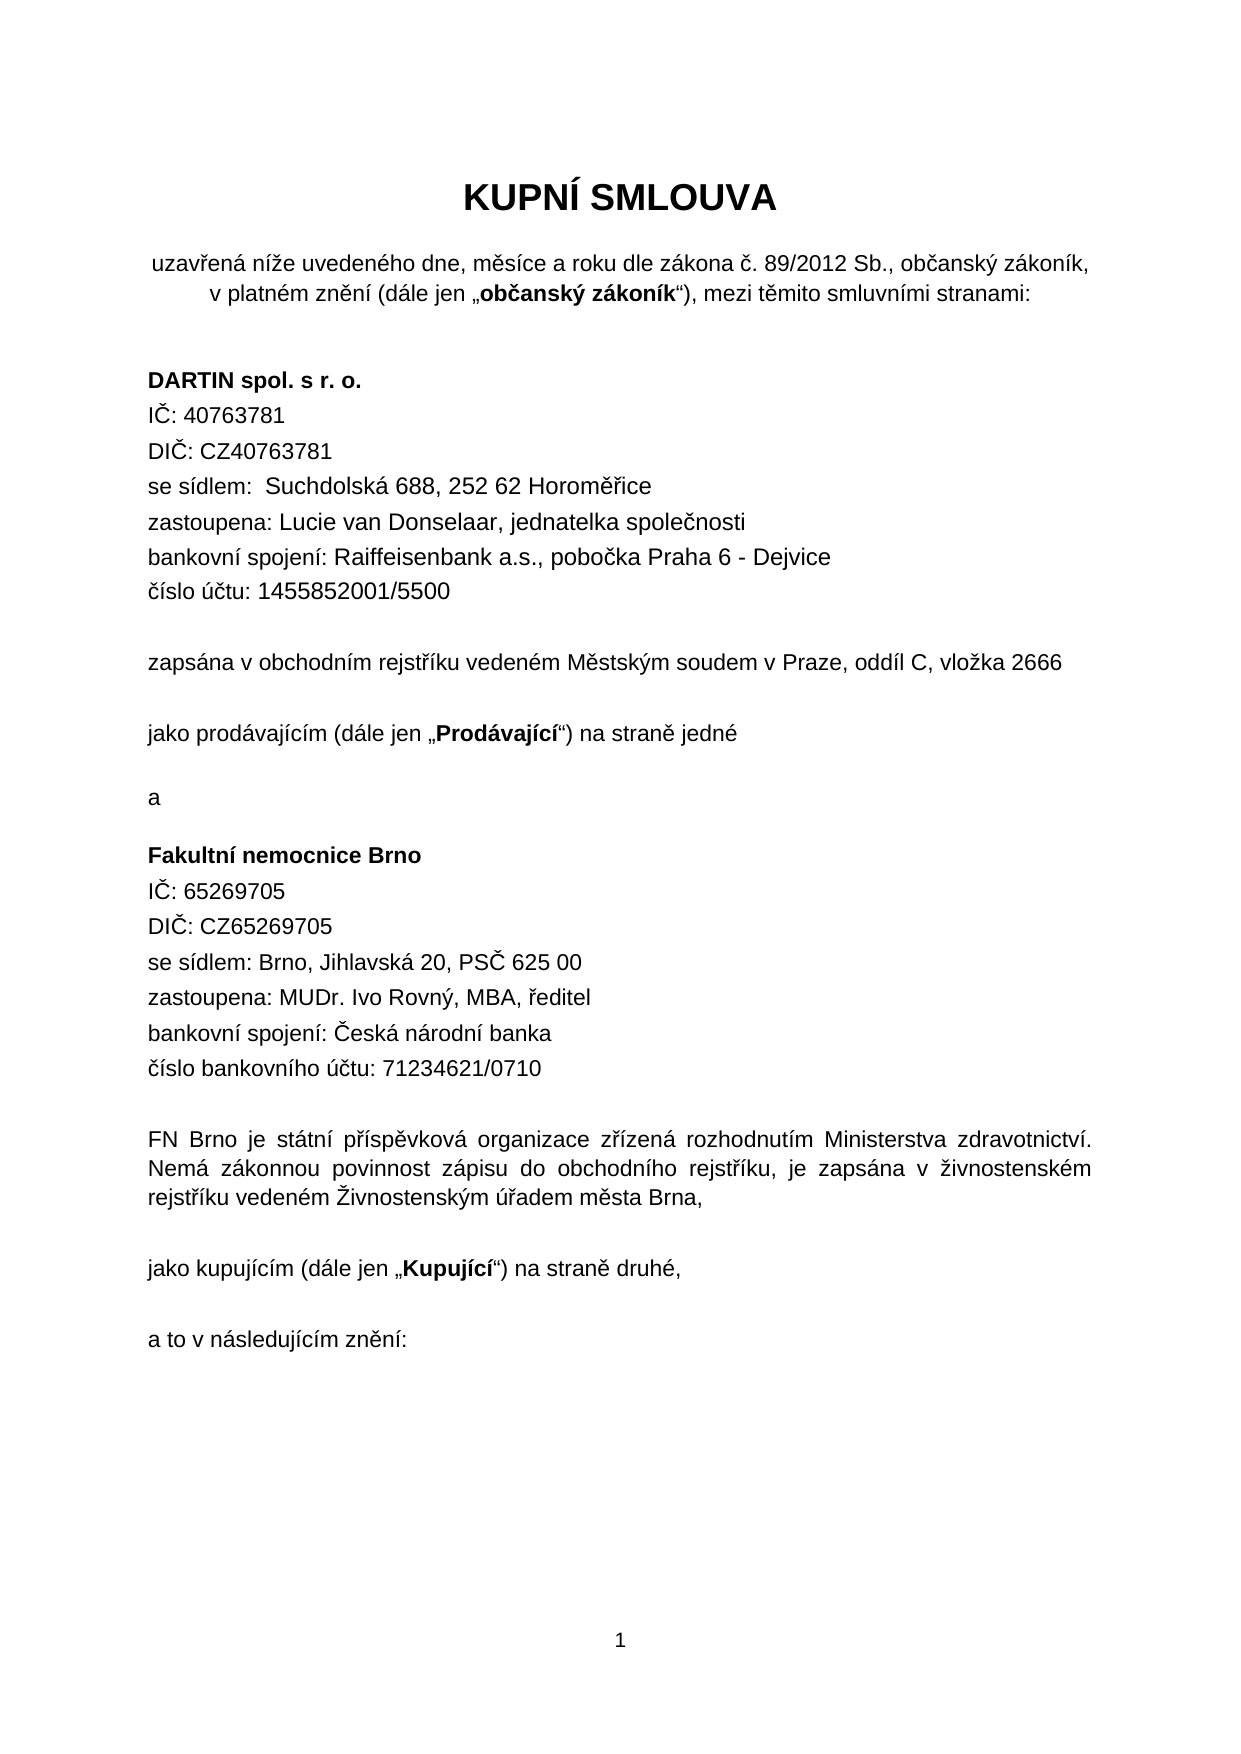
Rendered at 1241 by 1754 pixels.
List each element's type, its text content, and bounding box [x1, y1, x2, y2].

text zastoupena: MUDr. Ivo Rovný, MBA, ředitel [148, 981, 1093, 1011]
text a [148, 781, 1093, 811]
text DARTIN spol. s r. o. [148, 364, 1093, 393]
text KUPNÍ SMLOUVA [148, 175, 1093, 218]
text Fakultní nemocnice Brno [148, 840, 1093, 869]
text FN Brno je státní příspěvková organizace zřízená rozhodnutím Ministerstva zdravotnictví. Nemá zákonnou povinnost zápisu do obchodního rejstříku, je zapsána v živnostenském rejstříku vedeném Živnostenským úřadem města Brna, [148, 1123, 1093, 1211]
text bankovní spojení: Raiffeisenbank a.s., pobočka Praha 6 - Dejvice [148, 541, 1093, 570]
text IČ: 40763781 [148, 399, 1093, 429]
text bankovní spojení: Česká národní banka [148, 1017, 1093, 1046]
text číslo bankovního účtu: 71234621/0710 [148, 1052, 1093, 1081]
text jako kupujícím (dále jen „Kupující“) na straně druhé, [148, 1252, 1093, 1281]
text číslo účtu: 1455852001/5500 [148, 577, 1093, 604]
text zapsána v obchodním rejstříku vedeném Městským soudem v Praze, oddíl C, vložka 2666 [148, 646, 1093, 675]
text se sídlem: Suchdolská 688, 252 62 Horoměřice [148, 470, 1093, 499]
text DIČ: CZ40763781 [148, 435, 1093, 464]
text DIČ: CZ65269705 [148, 911, 1093, 940]
text zastoupena: Lucie van Donselaar, jednatelka společnosti [148, 506, 1093, 535]
text jako prodávajícím (dále jen „Prodávající“) na straně jedné [148, 717, 1093, 746]
text se sídlem: Brno, Jihlavská 20, PSČ 625 00 [148, 946, 1093, 975]
text uzavřená níže uvedeného dne, měsíce a roku dle zákona č. 89/2012 Sb., občanský zákoník, v platném znění (dále jen „občanský zákoník“), mezi těmito smluvními stranami: [148, 247, 1093, 306]
text a to v následujícím znění: [148, 1323, 1093, 1352]
text IČ: 65269705 [148, 875, 1093, 904]
